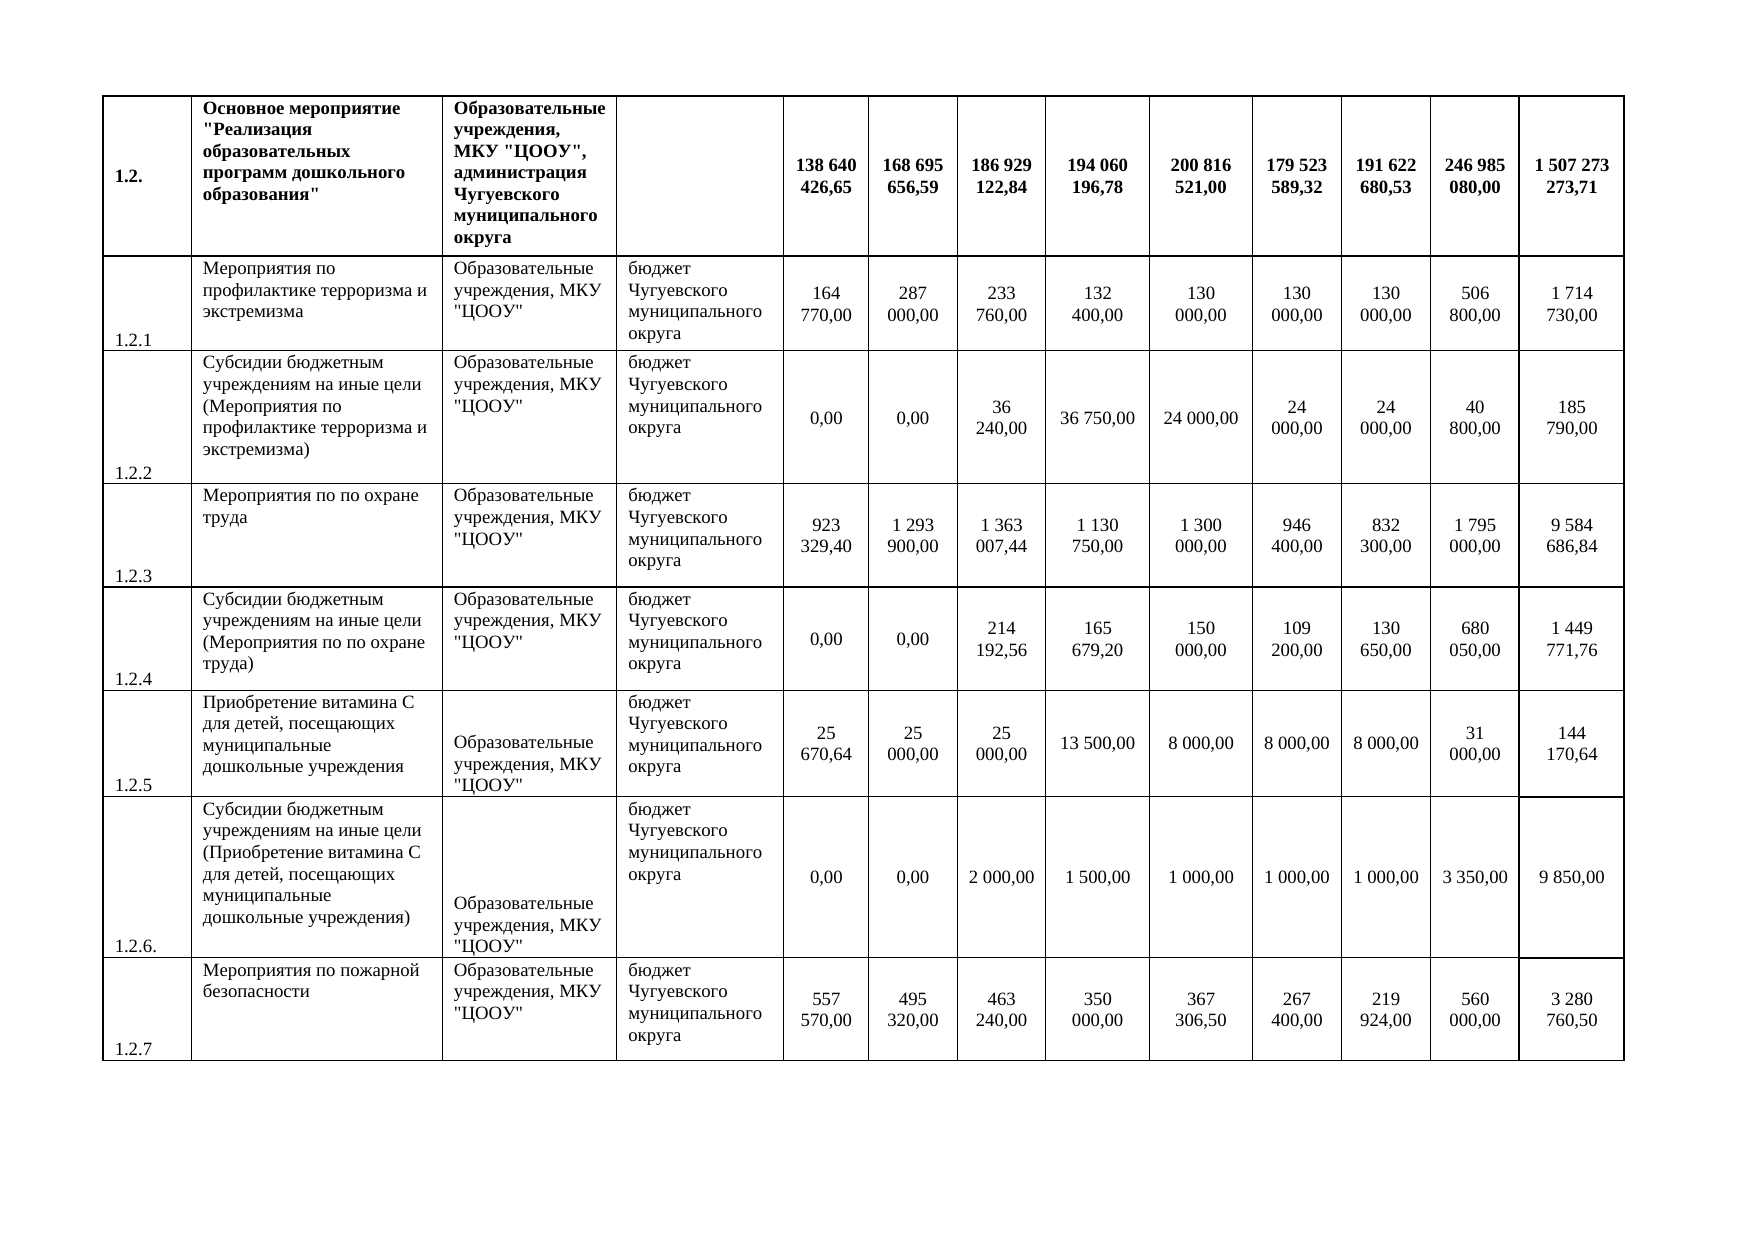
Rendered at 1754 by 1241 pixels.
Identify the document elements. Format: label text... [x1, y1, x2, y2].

table_cell Образовательные учреждения, МКУ "ЦООУ", администрация Чугуевского муниципального округа [443, 97, 616, 255]
table_cell 267 400,00 [1253, 958, 1341, 1060]
table_cell Мероприятия по профилактике терроризма и экстремизма [192, 257, 442, 350]
table_cell Образовательные учреждения, МКУ "ЦООУ" [443, 351, 616, 483]
table_cell Субсидии бюджетным учреждениям на иные цели (Приобретение витамина С для детей, посещающих муниципальные дошкольные учреждения) [192, 797, 442, 957]
table_cell 8 000,00 [1342, 691, 1430, 796]
table_cell 0,00 [869, 588, 957, 689]
table_cell 463 240,00 [958, 958, 1045, 1060]
table_cell 1 293 900,00 [869, 484, 957, 586]
table_cell 1 000,00 [1150, 797, 1252, 957]
table_cell бюджет Чугуевского муниципального округа [617, 351, 783, 483]
table_cell 1 714 730,00 [1520, 257, 1623, 350]
table_cell 287 000,00 [869, 257, 957, 350]
table_cell 144 170,64 [1520, 691, 1623, 796]
table_cell 13 500,00 [1046, 691, 1149, 796]
table_cell 1.2.2 [104, 351, 191, 483]
table_cell 350 000,00 [1046, 958, 1149, 1060]
table_cell 557 570,00 [784, 958, 868, 1060]
table_cell 1 000,00 [1342, 797, 1430, 957]
table_cell 24 000,00 [1253, 351, 1341, 483]
table_cell 0,00 [784, 588, 868, 689]
table_cell Мероприятия по по охране труда [192, 484, 442, 586]
table_cell 1.2. [104, 97, 191, 255]
table_cell 1.2.7 [104, 958, 191, 1060]
table_cell Субсидии бюджетным учреждениям на иные цели (Мероприятия по профилактике терроризма и экстремизма) [192, 351, 442, 483]
table_cell 130 000,00 [1150, 257, 1252, 350]
table_cell 109 200,00 [1253, 588, 1341, 689]
table_cell бюджет Чугуевского муниципального округа [617, 691, 783, 796]
table_cell 25 670,64 [784, 691, 868, 796]
table_cell 3 280 760,50 [1520, 959, 1623, 1060]
table_cell 191 622 680,53 [1342, 97, 1430, 255]
table_cell 1 449 771,76 [1520, 588, 1623, 689]
table_cell Основное мероприятие "Реализация образовательных программ дошкольного образования" [192, 97, 442, 255]
table_cell 8 000,00 [1253, 691, 1341, 796]
table_cell 25 000,00 [869, 691, 957, 796]
table_cell Образовательные учреждения, МКУ "ЦООУ" [443, 797, 616, 957]
table_cell 214 192,56 [958, 588, 1045, 689]
table_cell 31 000,00 [1431, 691, 1518, 796]
table_cell Образовательные учреждения, МКУ "ЦООУ" [443, 257, 616, 350]
table_cell 1.2.3 [104, 484, 191, 586]
table_cell 495 320,00 [869, 958, 957, 1060]
table_cell 1 130 750,00 [1046, 484, 1149, 586]
table_cell 150 000,00 [1150, 588, 1252, 689]
table_cell 832 300,00 [1342, 484, 1430, 586]
table_cell 1.2.1 [104, 257, 191, 350]
table_cell 246 985 080,00 [1431, 97, 1518, 255]
table_cell 1.2.4 [104, 588, 191, 689]
table_cell Образовательные учреждения, МКУ "ЦООУ" [443, 588, 616, 689]
table_cell 946 400,00 [1253, 484, 1341, 586]
table_cell 200 816 521,00 [1150, 97, 1252, 255]
table_cell 1 795 000,00 [1431, 484, 1518, 586]
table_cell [617, 958, 783, 1060]
table_cell [617, 97, 783, 255]
table_cell 0,00 [784, 351, 868, 483]
table_cell 132 400,00 [1046, 257, 1149, 350]
table_cell 0,00 [784, 797, 868, 957]
table_cell Образовательные учреждения, МКУ "ЦООУ" [443, 484, 616, 586]
table_cell 36 750,00 [1046, 351, 1149, 483]
table_cell Субсидии бюджетным учреждениям на иные цели (Мероприятия по по охране труда) [192, 588, 442, 689]
table_cell 1 500,00 [1046, 797, 1149, 957]
table_cell 138 640 426,65 [784, 97, 868, 255]
table_cell 8 000,00 [1150, 691, 1252, 796]
table_cell 194 060 196,78 [1046, 97, 1149, 255]
table_cell 40 800,00 [1431, 351, 1518, 483]
table_cell 24 000,00 [1342, 351, 1430, 483]
table_cell 1.2.5 [104, 691, 191, 796]
table_cell 179 523 589,32 [1253, 97, 1341, 255]
table_cell 680 050,00 [1431, 588, 1518, 689]
table_cell 130 000,00 [1253, 257, 1341, 350]
table_cell 165 679,20 [1046, 588, 1149, 689]
table_cell 1.2.6. [104, 797, 191, 957]
table_cell Приобретение витамина С для детей, посещающих муниципальные дошкольные учреждения [192, 691, 442, 796]
table_cell 36 240,00 [958, 351, 1045, 483]
table_cell 1 000,00 [1253, 797, 1341, 957]
table_cell 219 924,00 [1342, 958, 1430, 1060]
table_cell 1 363 007,44 [958, 484, 1045, 586]
table_cell 130 000,00 [1342, 257, 1430, 350]
table_cell 9 850,00 [1520, 798, 1623, 957]
table_cell 24 000,00 [1150, 351, 1252, 483]
table_cell 560 000,00 [1431, 958, 1518, 1060]
table_cell Мероприятия по пожарной безопасности [192, 958, 442, 1060]
table_cell бюджет Чугуевского муниципального округа [617, 484, 783, 586]
table_cell 9 584 686,84 [1520, 484, 1623, 586]
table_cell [443, 958, 616, 1060]
table_cell 185 790,00 [1520, 351, 1623, 483]
table_cell 168 695 656,59 [869, 97, 957, 255]
table_cell бюджет Чугуевского муниципального округа [617, 257, 783, 350]
table_cell 0,00 [869, 797, 957, 957]
table_cell 164 770,00 [784, 257, 868, 350]
table_cell 367 306,50 [1150, 958, 1252, 1060]
table_cell бюджет Чугуевского муниципального округа [617, 588, 783, 689]
table_cell 1 507 273 273,71 [1520, 97, 1623, 255]
table_cell 2 000,00 [958, 797, 1045, 957]
table_cell 923 329,40 [784, 484, 868, 586]
table_cell 3 350,00 [1431, 797, 1518, 957]
table_cell 186 929 122,84 [958, 97, 1045, 255]
table_cell 233 760,00 [958, 257, 1045, 350]
table_cell 506 800,00 [1431, 257, 1518, 350]
table_cell 130 650,00 [1342, 588, 1430, 689]
table_cell 0,00 [869, 351, 957, 483]
table_cell 1 300 000,00 [1150, 484, 1252, 586]
table_cell Образовательные учреждения, МКУ "ЦООУ" [443, 691, 616, 796]
table_cell бюджет Чугуевского муниципального округа [617, 797, 783, 957]
table_cell 25 000,00 [958, 691, 1045, 796]
